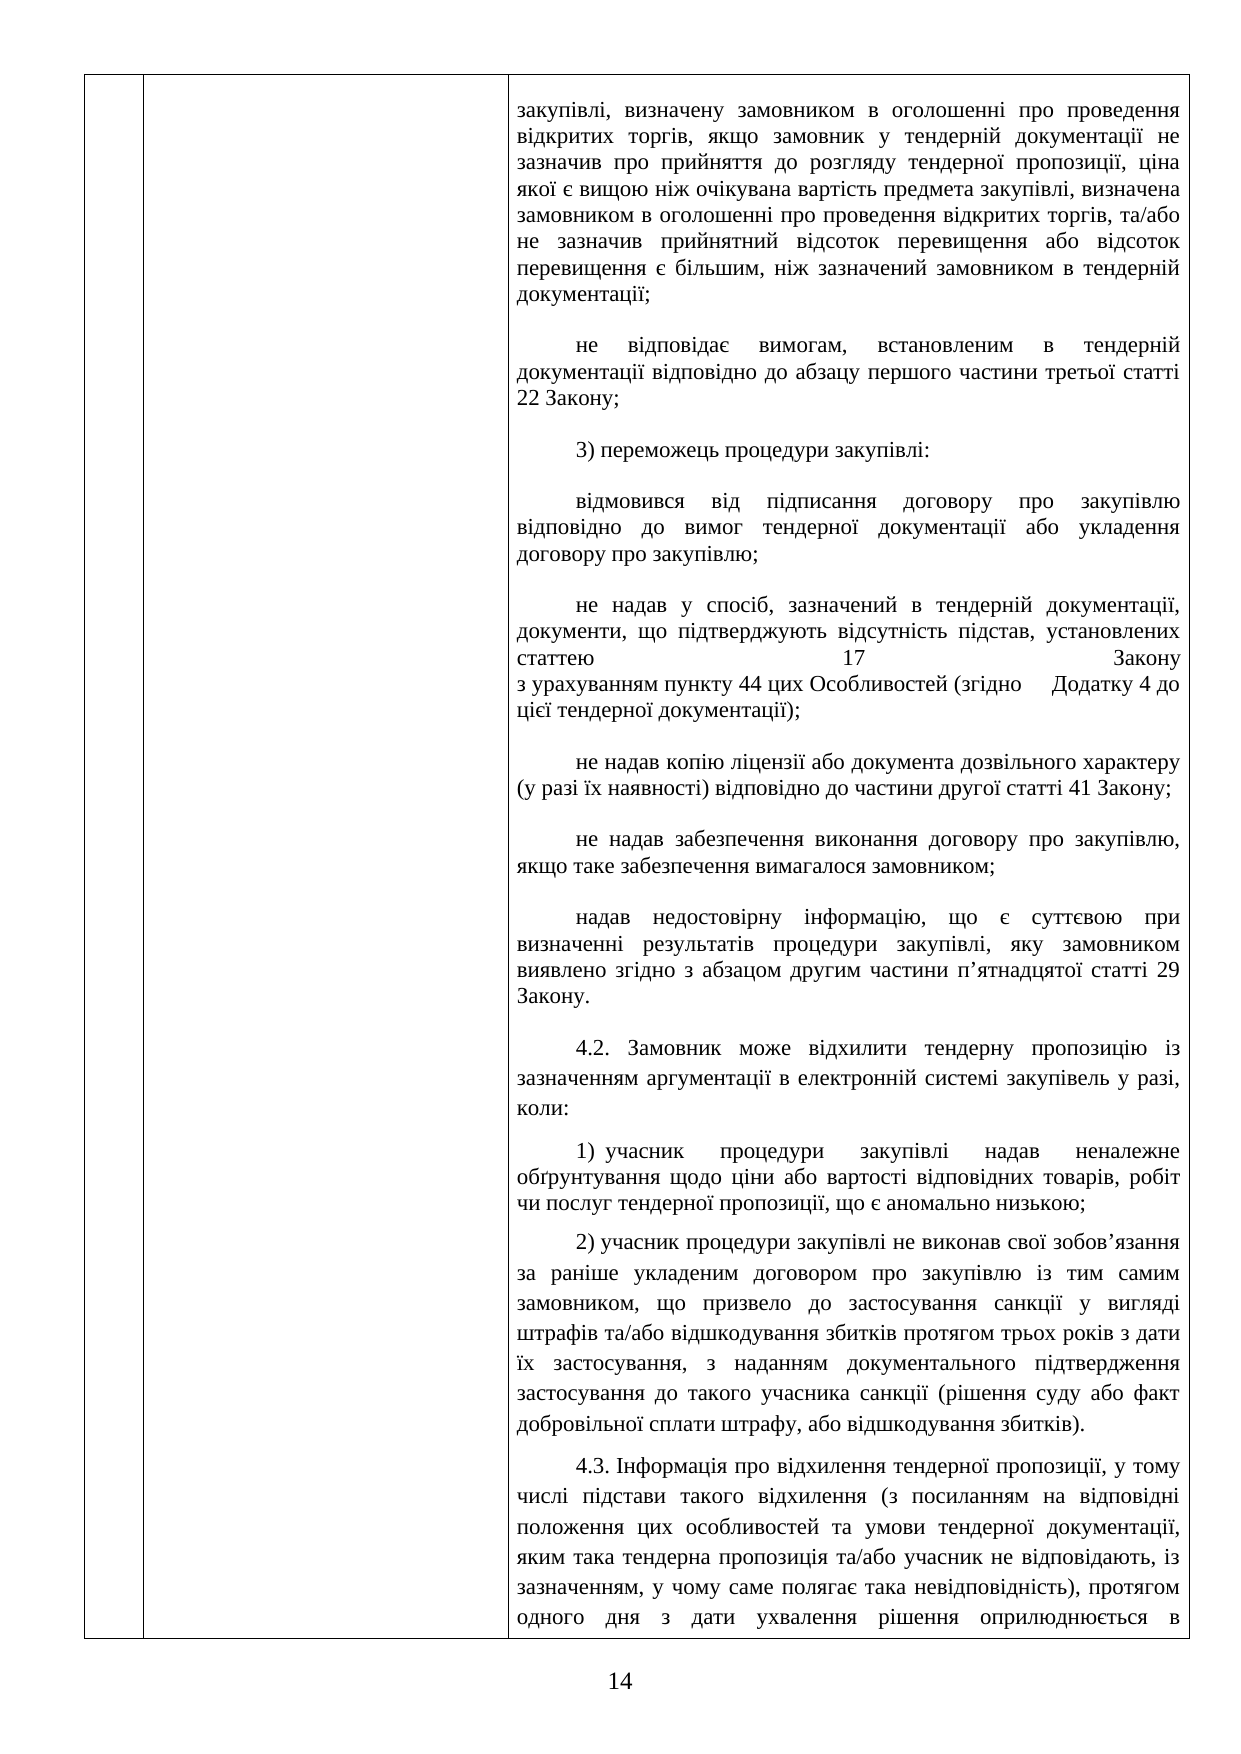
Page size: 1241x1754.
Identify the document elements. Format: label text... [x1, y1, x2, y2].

table_cell 4 [85, 75, 143, 1638]
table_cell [144, 75, 508, 1638]
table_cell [509, 75, 1189, 1638]
